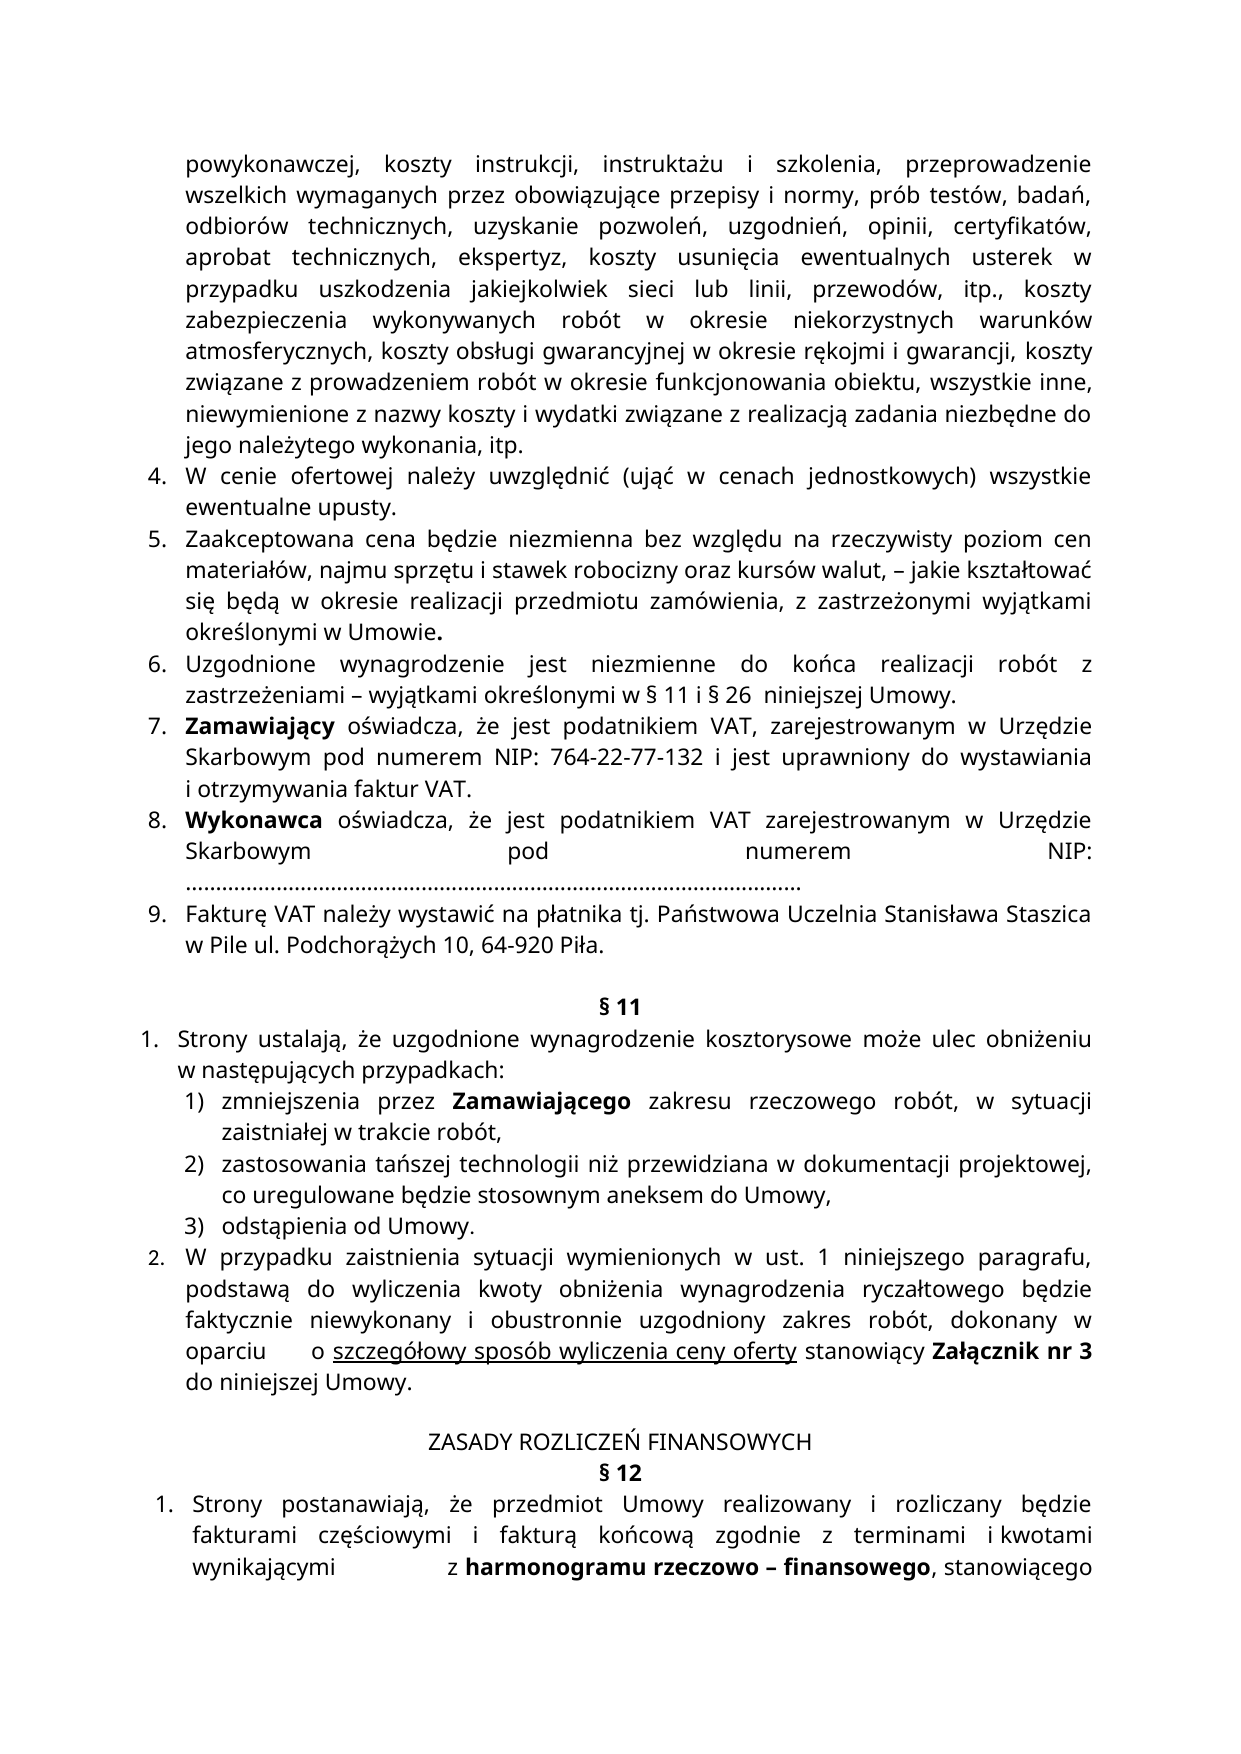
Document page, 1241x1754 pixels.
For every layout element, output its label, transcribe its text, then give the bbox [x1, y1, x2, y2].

text § 11 [148, 991, 1093, 1023]
list Zamawiający oświadcza, że jest podatnikiem VAT, zarejestrowanym w Urzędzie Skarbowym pod numerem NIP: 764-22-77-132 i jest uprawniony do wystawiania i otrzymywania faktur VAT. [148, 710, 1093, 804]
list zastosowania tańszej technologii niż przewidziana w dokumentacji projektowej, co uregulowane będzie stosownym aneksem do Umowy, [184, 1148, 1093, 1210]
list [154, 1488, 1093, 1582]
list W cenie ofertowej należy uwzględnić (ująć w cenach jednostkowych) wszystkie ewentualne upusty. [148, 460, 1093, 523]
list Uzgodnione wynagrodzenie jest niezmienne do końca realizacji robót z zastrzeżeniami – wyjątkami określonymi w § 11 i § 26 niniejszej Umowy. [148, 648, 1093, 710]
list Fakturę VAT należy wystawić na płatnika tj. Państwowa Uczelnia Stanisława Staszica w Pile ul. Podchorążych 10, 64-920 Piła. [148, 898, 1093, 960]
list Strony ustalają, że uzgodnione wynagrodzenie kosztorysowe może ulec obniżeniu w następujących przypadkach: [140, 1023, 1093, 1085]
text ZASADY ROZLICZEŃ FINANSOWYCH [148, 1426, 1093, 1457]
list Zaakceptowana cena będzie niezmienna bez względu na rzeczywisty poziom cen materiałów, najmu sprzętu i stawek robocizny oraz kursów walut, – jakie kształtować się będą w okresie realizacji przedmiotu zamówienia, z zastrzeżonymi wyjątkami określonymi w Umowie. [148, 523, 1093, 648]
list W przypadku zaistnienia sytuacji wymienionych w ust. 1 niniejszego paragrafu, podstawą do wyliczenia kwoty obniżenia wynagrodzenia ryczałtowego będzie faktycznie niewykonany i obustronnie uzgodniony zakres robót, dokonany w oparciu o szczegółowy sposób wyliczenia ceny oferty stanowiący Załącznik nr 3 do niniejszej Umowy. [148, 1241, 1093, 1398]
text § 12 [148, 1457, 1093, 1488]
list odstąpienia od Umowy. [184, 1210, 1093, 1241]
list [148, 148, 1093, 460]
list zmniejszenia przez Zamawiającego zakresu rzeczowego robót, w sytuacji zaistniałej w trakcie robót, [184, 1085, 1093, 1148]
list Wykonawca oświadcza, że jest podatnikiem VAT zarejestrowanym w Urzędzie Skarbowym pod numerem NIP:………………………………………………………………………………………… [148, 804, 1093, 898]
